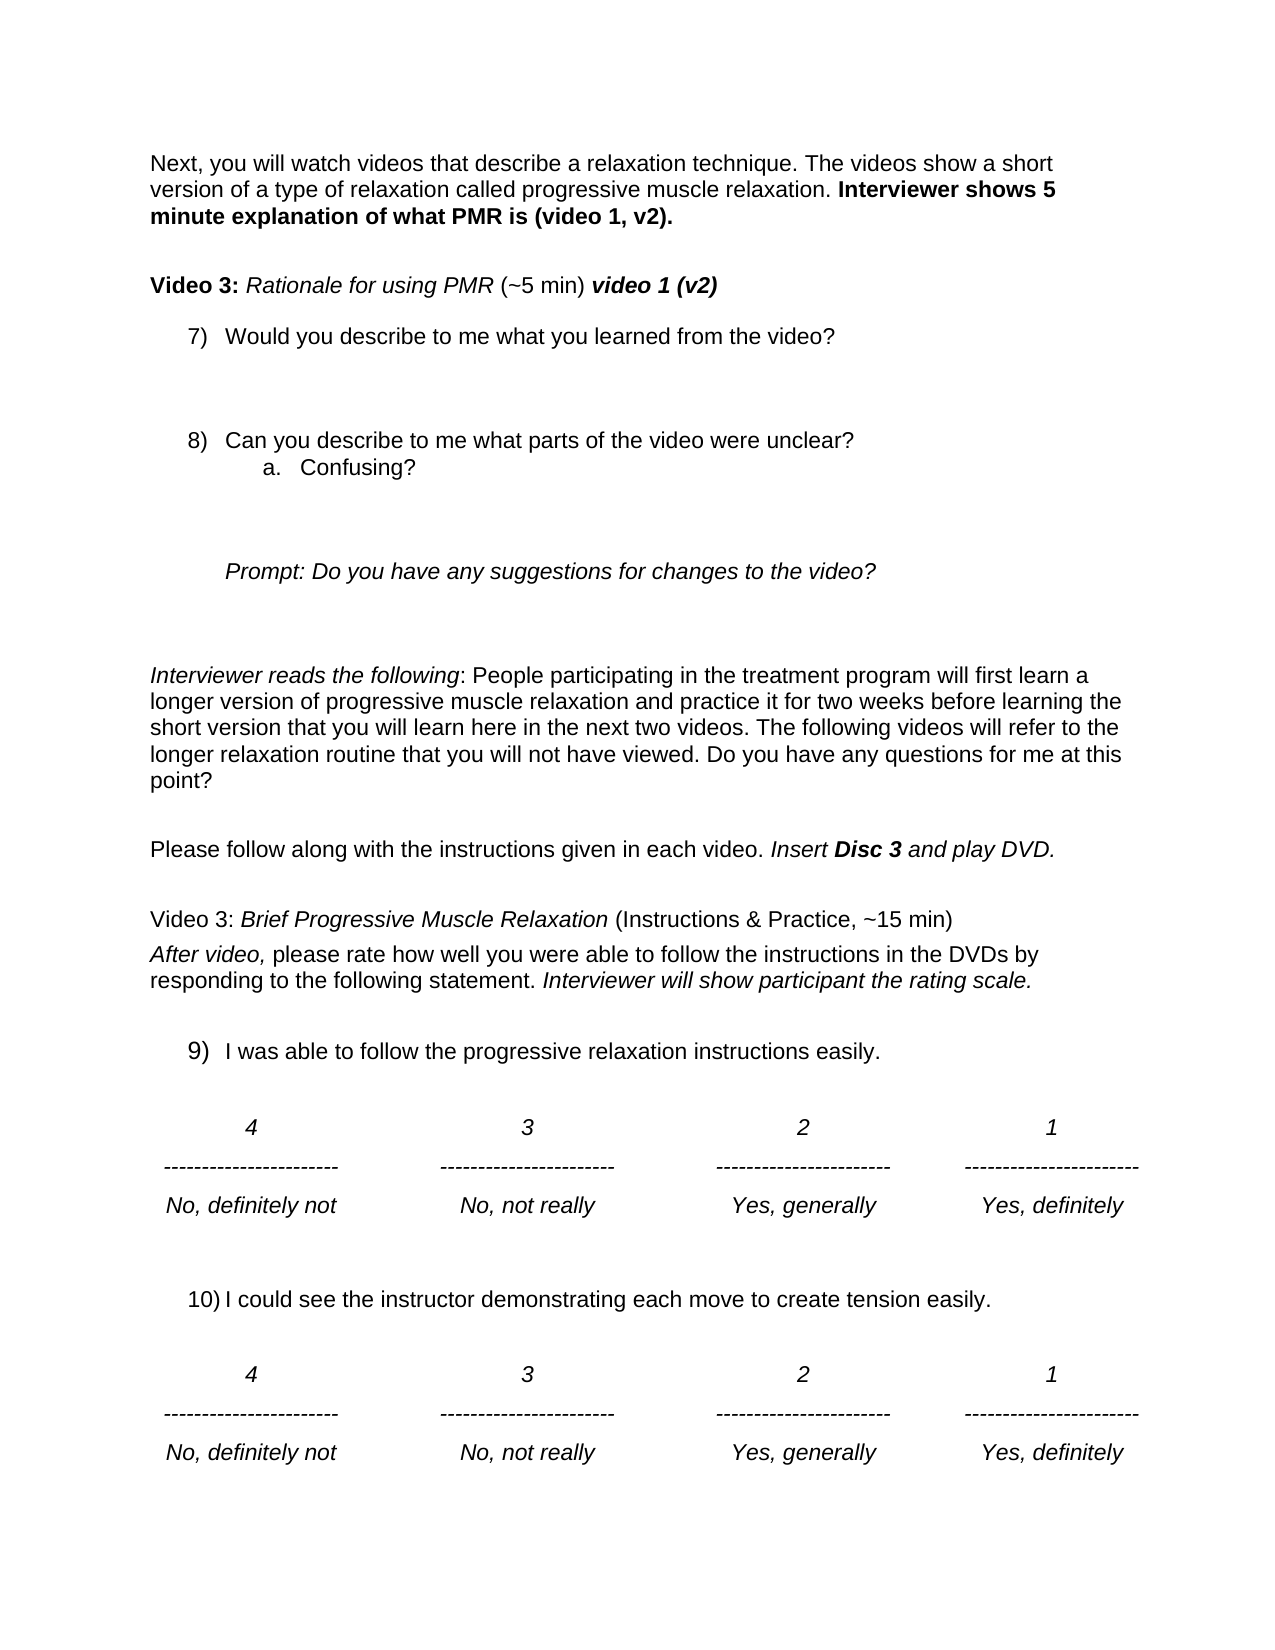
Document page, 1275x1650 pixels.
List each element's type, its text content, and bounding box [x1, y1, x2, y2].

list I was able to follow the progressive relaxation instructions easily. [187, 1036, 1125, 1065]
table_cell No, not really [389, 1186, 665, 1224]
table_header 1 [941, 1108, 1162, 1147]
table_cell No, definitely not [113, 1186, 389, 1224]
table_header 4 [113, 1108, 389, 1147]
table_cell Yes, generally [665, 1433, 941, 1472]
table_cell Yes, definitely [941, 1433, 1162, 1472]
table_cell ----------------------- [389, 1147, 665, 1186]
list After video, please rate how well you were able to follow the instructions in the DVDs by responding to the following statement. Interviewer will show participant the rating scale. [150, 941, 1125, 993]
table_cell ----------------------- [941, 1147, 1162, 1186]
table_header 3 [389, 1108, 665, 1147]
table_cell ----------------------- [389, 1394, 665, 1433]
table_header 1 [941, 1355, 1162, 1394]
text Interviewer reads the following: People participating in the treatment program will first learn a longer version of progressive muscle relaxation and practice it for two weeks before learning the short version that you will learn here in the next two videos. The following videos will refer to the longer relaxation routine that you will not have viewed. Do you have any questions for me at this point? [150, 662, 1125, 793]
text Please follow along with the instructions given in each video. Insert Disc 3 and play DVD. [150, 836, 1125, 863]
table_header 4 [113, 1355, 389, 1394]
table_header 3 [389, 1355, 665, 1394]
text Video 3: Brief Progressive Muscle Relaxation (Instructions & Practice, ~15 min) [150, 906, 1125, 932]
table_cell Yes, generally [665, 1186, 941, 1224]
text Prompt: Do you have any suggestions for changes to the video? [225, 558, 1125, 584]
list Can you describe to me what parts of the video were unclear? [187, 427, 1125, 453]
table_cell ----------------------- [113, 1394, 389, 1433]
table_cell ----------------------- [665, 1394, 941, 1433]
table_cell No, definitely not [113, 1433, 389, 1472]
table_cell ----------------------- [665, 1147, 941, 1186]
table_cell No, not really [389, 1433, 665, 1472]
list Confusing? [262, 453, 1125, 480]
list I could see the instructor demonstrating each move to create tension easily. [187, 1286, 1125, 1312]
table_cell ----------------------- [113, 1147, 389, 1186]
table_header 2 [665, 1108, 941, 1147]
table_cell ----------------------- [941, 1394, 1162, 1433]
text Video 3: Rationale for using PMR (~5 min) video 1 (v2) [150, 272, 1125, 298]
text Next, you will watch videos that describe a relaxation technique. The videos show a short version of a type of relaxation called progressive muscle relaxation. Interviewer shows 5 minute explanation of what PMR is (video 1, v2). [150, 150, 1125, 229]
table_cell Yes, definitely [941, 1186, 1162, 1224]
list Would you describe to me what you learned from the video? [187, 323, 1125, 349]
table_header 2 [665, 1355, 941, 1394]
